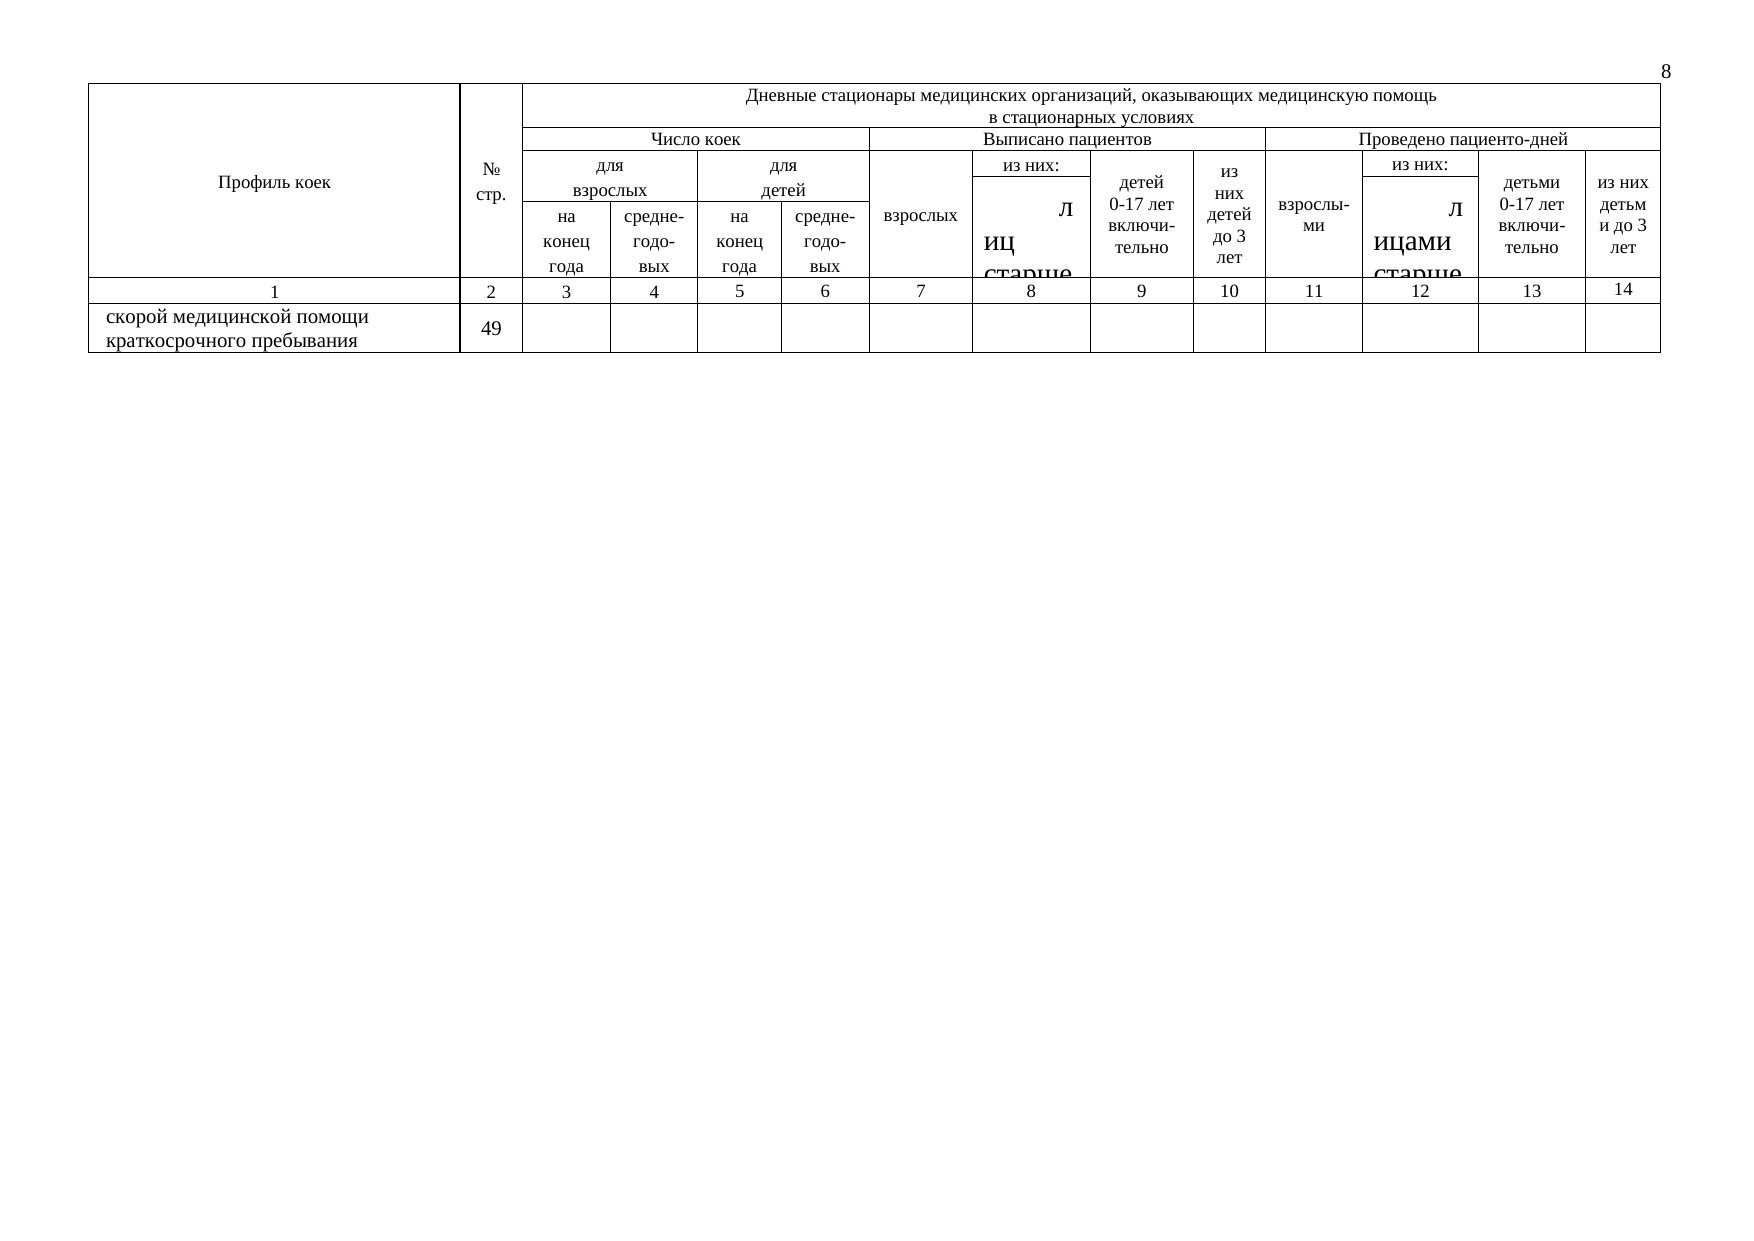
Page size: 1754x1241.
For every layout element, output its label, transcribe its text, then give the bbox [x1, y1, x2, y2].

table_cell скорой медицинской помощи краткосрочного пребывания [89, 304, 459, 352]
table_cell на конец года [698, 202, 781, 277]
table_cell [973, 304, 1090, 352]
table_cell [1479, 304, 1585, 352]
table_cell [523, 304, 610, 352]
table_cell лиц старше трудоспо-собного возраста [973, 177, 1090, 277]
table_cell из них детей до 3 лет [1194, 151, 1265, 277]
table_header № стр. [461, 84, 522, 277]
table_cell [1091, 304, 1193, 352]
table_cell [611, 304, 697, 352]
table_cell из них: [973, 151, 1090, 176]
table_cell детьми 0-17 лет включи-тельно [1479, 151, 1585, 277]
table_cell 10 [1194, 278, 1265, 303]
table_cell 2 [461, 278, 522, 303]
table_cell лицами старше трудоспо-собного возраста [1363, 177, 1478, 277]
table_cell 8 [973, 278, 1090, 303]
table_cell 3 [523, 278, 610, 303]
table_cell 6 [782, 278, 869, 303]
table_cell cредне-годо-вых [611, 202, 697, 277]
table_cell [1194, 304, 1265, 352]
table_cell 14 [1586, 278, 1660, 303]
table_cell 13 [1479, 278, 1585, 303]
table_cell 49 [461, 304, 522, 352]
table_cell 12 [1363, 278, 1478, 303]
table_cell [870, 304, 972, 352]
table_cell [782, 304, 869, 352]
table_header Профиль коек [89, 84, 459, 277]
table_cell 1 [89, 278, 459, 303]
table_header Дневные стационары медицинских организаций, оказывающих медицинскую помощь в стационарных условиях [523, 84, 1660, 127]
table_cell для детей [698, 151, 869, 201]
table_cell из них детьми до 3 лет [1586, 151, 1660, 277]
table_cell для взрослых [523, 151, 697, 201]
table_cell [1363, 304, 1478, 352]
table_cell 7 [870, 278, 972, 303]
table_cell Число коек [523, 128, 869, 150]
table_cell 5 [698, 278, 781, 303]
table_cell 9 [1091, 278, 1193, 303]
table_cell [698, 304, 781, 352]
table_cell Выписано пациентов [870, 128, 1265, 150]
table_cell cредне-годо-вых [782, 202, 869, 277]
table_cell [1266, 304, 1362, 352]
table_cell взрослы-ми [1266, 151, 1362, 277]
table_cell взрослых [870, 151, 972, 277]
table_cell [1586, 304, 1660, 352]
table_cell Проведено пациенто-дней [1266, 128, 1660, 150]
table_cell на конец года [523, 202, 610, 277]
table_cell из них: [1363, 151, 1478, 176]
table_cell 11 [1266, 278, 1362, 303]
table_cell 4 [611, 278, 697, 303]
table_cell детей 0-17 лет включи-тельно [1091, 151, 1193, 277]
